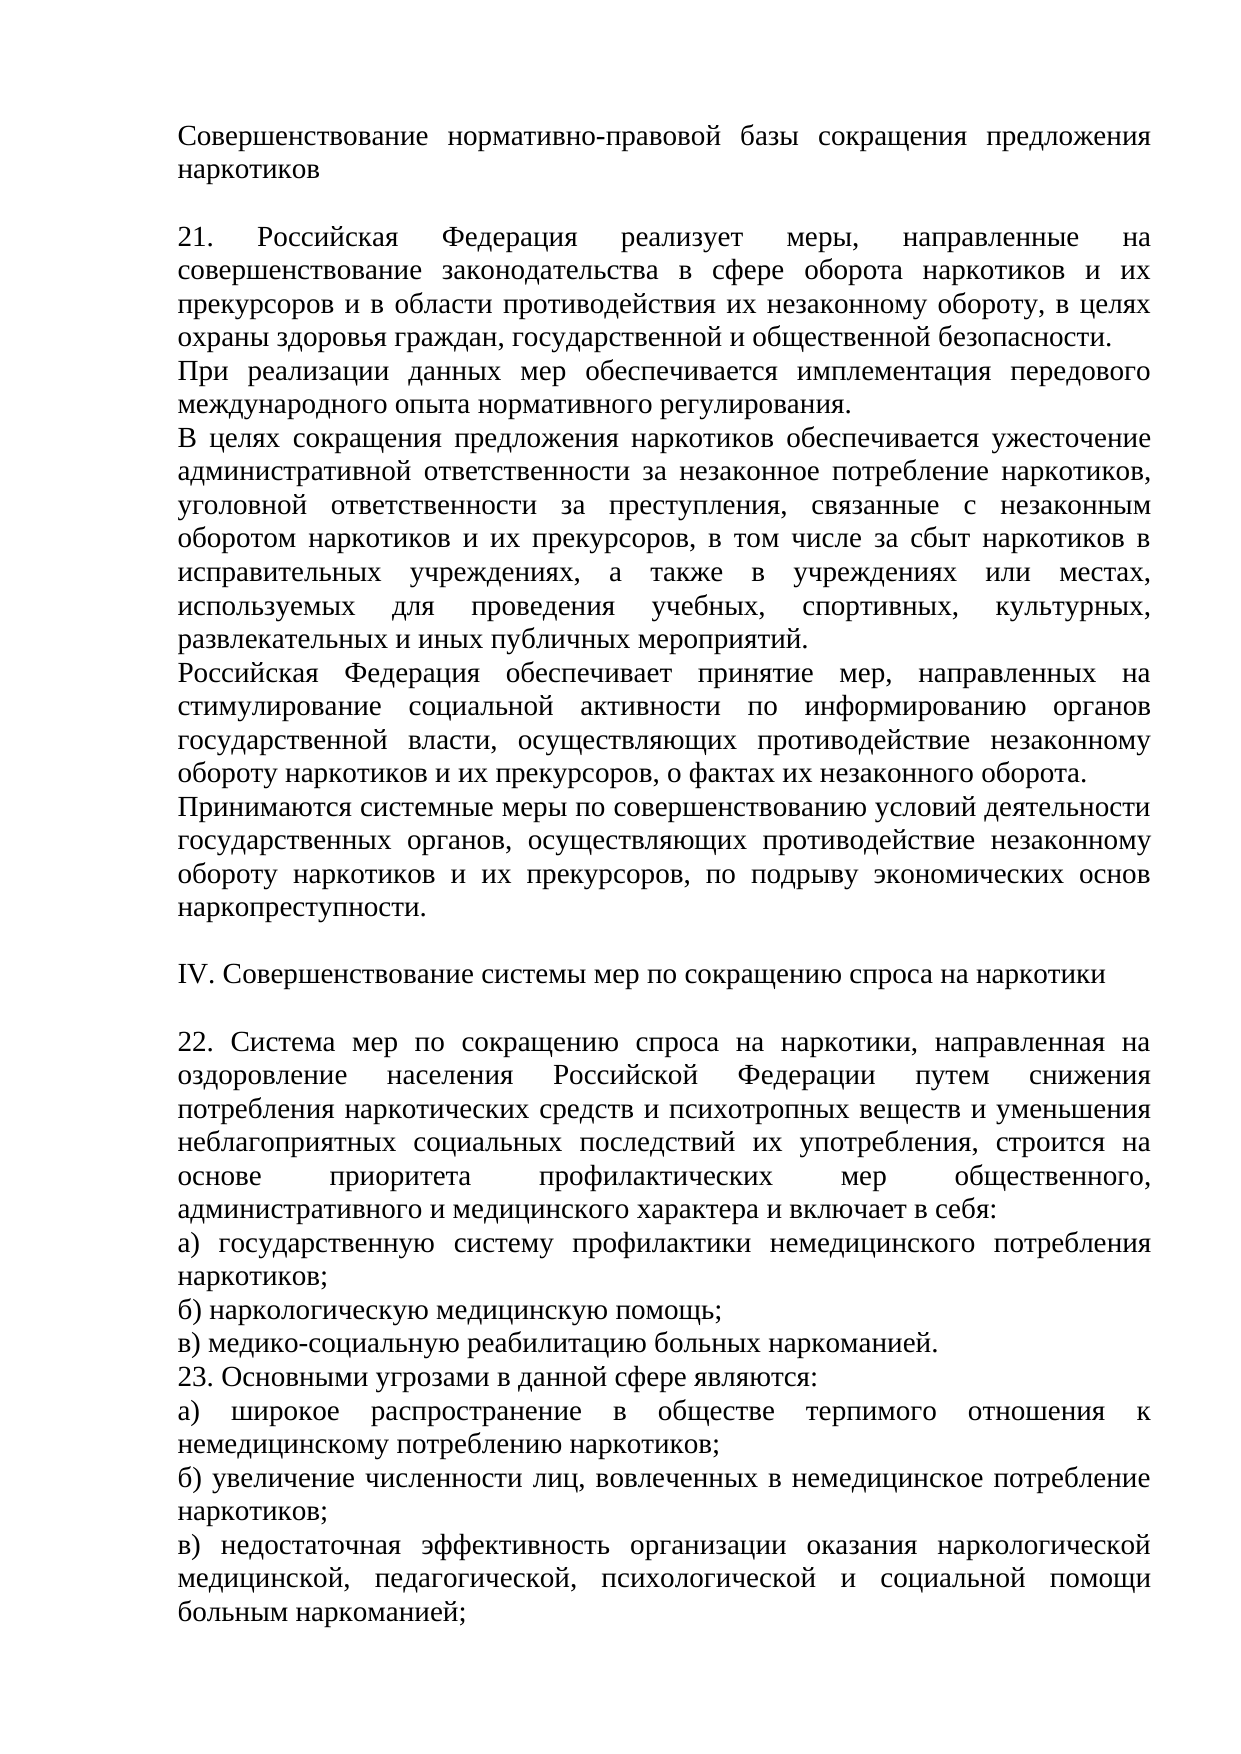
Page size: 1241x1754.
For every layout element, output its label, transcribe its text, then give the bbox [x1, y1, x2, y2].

text 23. Основными угрозами в данной сфере являются: [177, 1359, 1152, 1393]
text в) недостаточная эффективность организации оказания наркологической медицинской, педагогической, психологической и социальной помощи больным наркоманией; [177, 1527, 1152, 1627]
text Совершенствование нормативно-правовой базы сокращения предложения наркотиков [177, 118, 1152, 185]
text б) наркологическую медицинскую помощь; [177, 1292, 1152, 1326]
text 22. Система мер по сокращению спроса на наркотики, направленная на оздоровление населения Российской Федерации путем снижения потребления наркотических средств и психотропных веществ и уменьшения неблагоприятных социальных последствий их употребления, строится на основе приоритета профилактических мер общественного, административного и медицинского характера и включает в себя: [177, 1024, 1152, 1225]
text Российская Федерация обеспечивает принятие мер, направленных на стимулирование социальной активности по информированию органов государственной власти, осуществляющих противодействие незаконному обороту наркотиков и их прекурсоров, о фактах их незаконного оборота. [177, 655, 1152, 789]
text В целях сокращения предложения наркотиков обеспечивается ужесточение административной ответственности за незаконное потребление наркотиков, уголовной ответственности за преступления, связанные с незаконным оборотом наркотиков и их прекурсоров, в том числе за сбыт наркотиков в исправительных учреждениях, а также в учреждениях или местах, используемых для проведения учебных, спортивных, культурных, развлекательных и иных публичных мероприятий. [177, 420, 1152, 655]
text а) широкое распространение в обществе терпимого отношения к немедицинскому потреблению наркотиков; [177, 1393, 1152, 1460]
text в) медико-социальную реабилитацию больных наркоманией. [177, 1326, 1152, 1359]
text а) государственную систему профилактики немедицинского потребления наркотиков; [177, 1225, 1152, 1292]
text 21. Российская Федерация реализует меры, направленные на совершенствование законодательства в сфере оборота наркотиков и их прекурсоров и в области противодействия их незаконному обороту, в целях охраны здоровья граждан, государственной и общественной безопасности. [177, 219, 1152, 353]
text Принимаются системные меры по совершенствованию условий деятельности государственных органов, осуществляющих противодействие незаконному обороту наркотиков и их прекурсоров, по подрыву экономических основ наркопреступности. [177, 789, 1152, 923]
text IV. Совершенствование системы мер по сокращению спроса на наркотики [177, 957, 1152, 990]
text б) увеличение численности лиц, вовлеченных в немедицинское потребление наркотиков; [177, 1460, 1152, 1527]
text При реализации данных мер обеспечивается имплементация передового международного опыта нормативного регулирования. [177, 353, 1152, 420]
